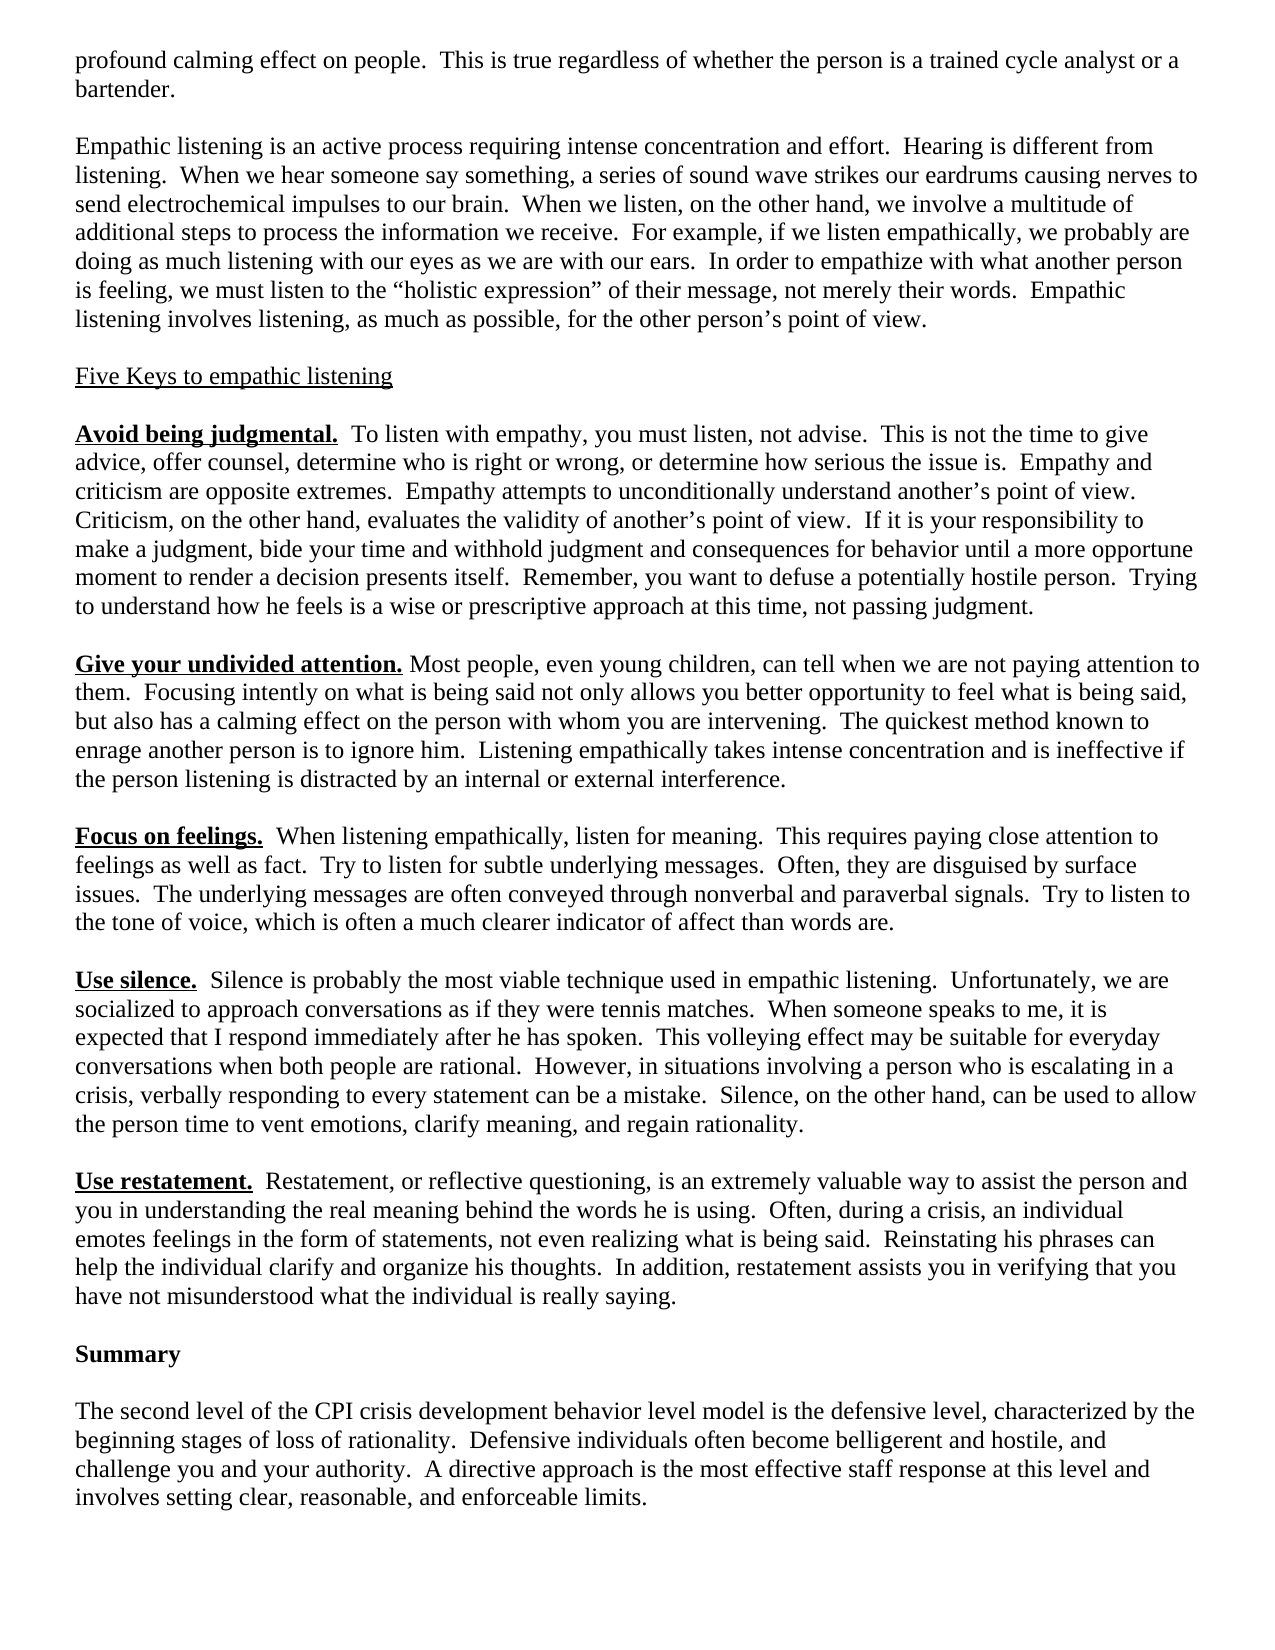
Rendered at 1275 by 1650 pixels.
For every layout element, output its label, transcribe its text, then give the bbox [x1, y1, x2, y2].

text Empathic listening is an active process requiring intense concentration and effort. Hearing is different from listening. When we hear someone say something, a series of sound wave strikes our eardrums causing nerves to send electrochemical impulses to our brain. When we listen, on the other hand, we involve a multitude of additional steps to process the information we receive. For example, if we listen empathically, we probably are doing as much listening with our eyes as we are with our ears. In order to empathize with what another person is feeling, we must listen to the “holistic expression” of their message, not merely their words. Empathic listening involves listening, as much as possible, for the other person’s point of view. [75, 131, 1200, 332]
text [75, 45, 1200, 102]
text Summary [75, 1339, 1200, 1367]
text Use restatement. Restatement, or reflective questioning, is an extremely valuable way to assist the person and you in understanding the real meaning behind the words he is using. Often, during a crisis, an individual emotes feelings in the form of statements, not even realizing what is being said. Reinstating his phrases can help the individual clarify and organize his thoughts. In addition, restatement assists you in verifying that you have not misunderstood what the individual is really saying. [75, 1166, 1200, 1310]
text Give your undivided attention. Most people, even young children, can tell when we are not paying attention to them. Focusing intently on what is being said not only allows you better opportunity to feel what is being said, but also has a calming effect on the person with whom you are intervening. The quickest method known to enrage another person is to ignore him. Listening empathically takes intense concentration and is ineffective if the person listening is distracted by an internal or external interference. [75, 649, 1200, 792]
text The second level of the CPI crisis development behavior level model is the defensive level, characterized by the beginning stages of loss of rationality. Defensive individuals often become belligerent and hostile, and challenge you and your authority. A directive approach is the most effective staff response at this level and involves setting clear, reasonable, and enforceable limits. [75, 1396, 1200, 1511]
text Focus on feelings. When listening empathically, listen for meaning. This requires paying close attention to feelings as well as fact. Try to listen for subtle underlying messages. Often, they are disguised by surface issues. The underlying messages are often conveyed through nonverbal and paraverbal signals. Try to listen to the tone of voice, which is often a much clearer indicator of affect than words are. [75, 821, 1200, 936]
text Five Keys to empathic listening [75, 361, 1200, 390]
text Use silence. Silence is probably the most viable technique used in empathic listening. Unfortunately, we are socialized to approach conversations as if they were tennis matches. When someone speaks to me, it is expected that I respond immediately after he has spoken. This volleying effect may be suitable for everyday conversations when both people are rational. However, in situations involving a person who is escalating in a crisis, verbally responding to every statement can be a mistake. Silence, on the other hand, can be used to allow the person time to vent emotions, clarify meaning, and regain rationality. [75, 965, 1200, 1137]
text Avoid being judgmental. To listen with empathy, you must listen, not advise. This is not the time to give advice, offer counsel, determine who is right or wrong, or determine how serious the issue is. Empathy and criticism are opposite extremes. Empathy attempts to unconditionally understand another’s point of view. Criticism, on the other hand, evaluates the validity of another’s point of view. If it is your responsibility to make a judgment, bide your time and withhold judgment and consequences for behavior until a more opportune moment to render a decision presents itself. Remember, you want to defuse a potentially hostile person. Trying to understand how he feels is a wise or prescriptive approach at this time, not passing judgment. [75, 419, 1200, 620]
